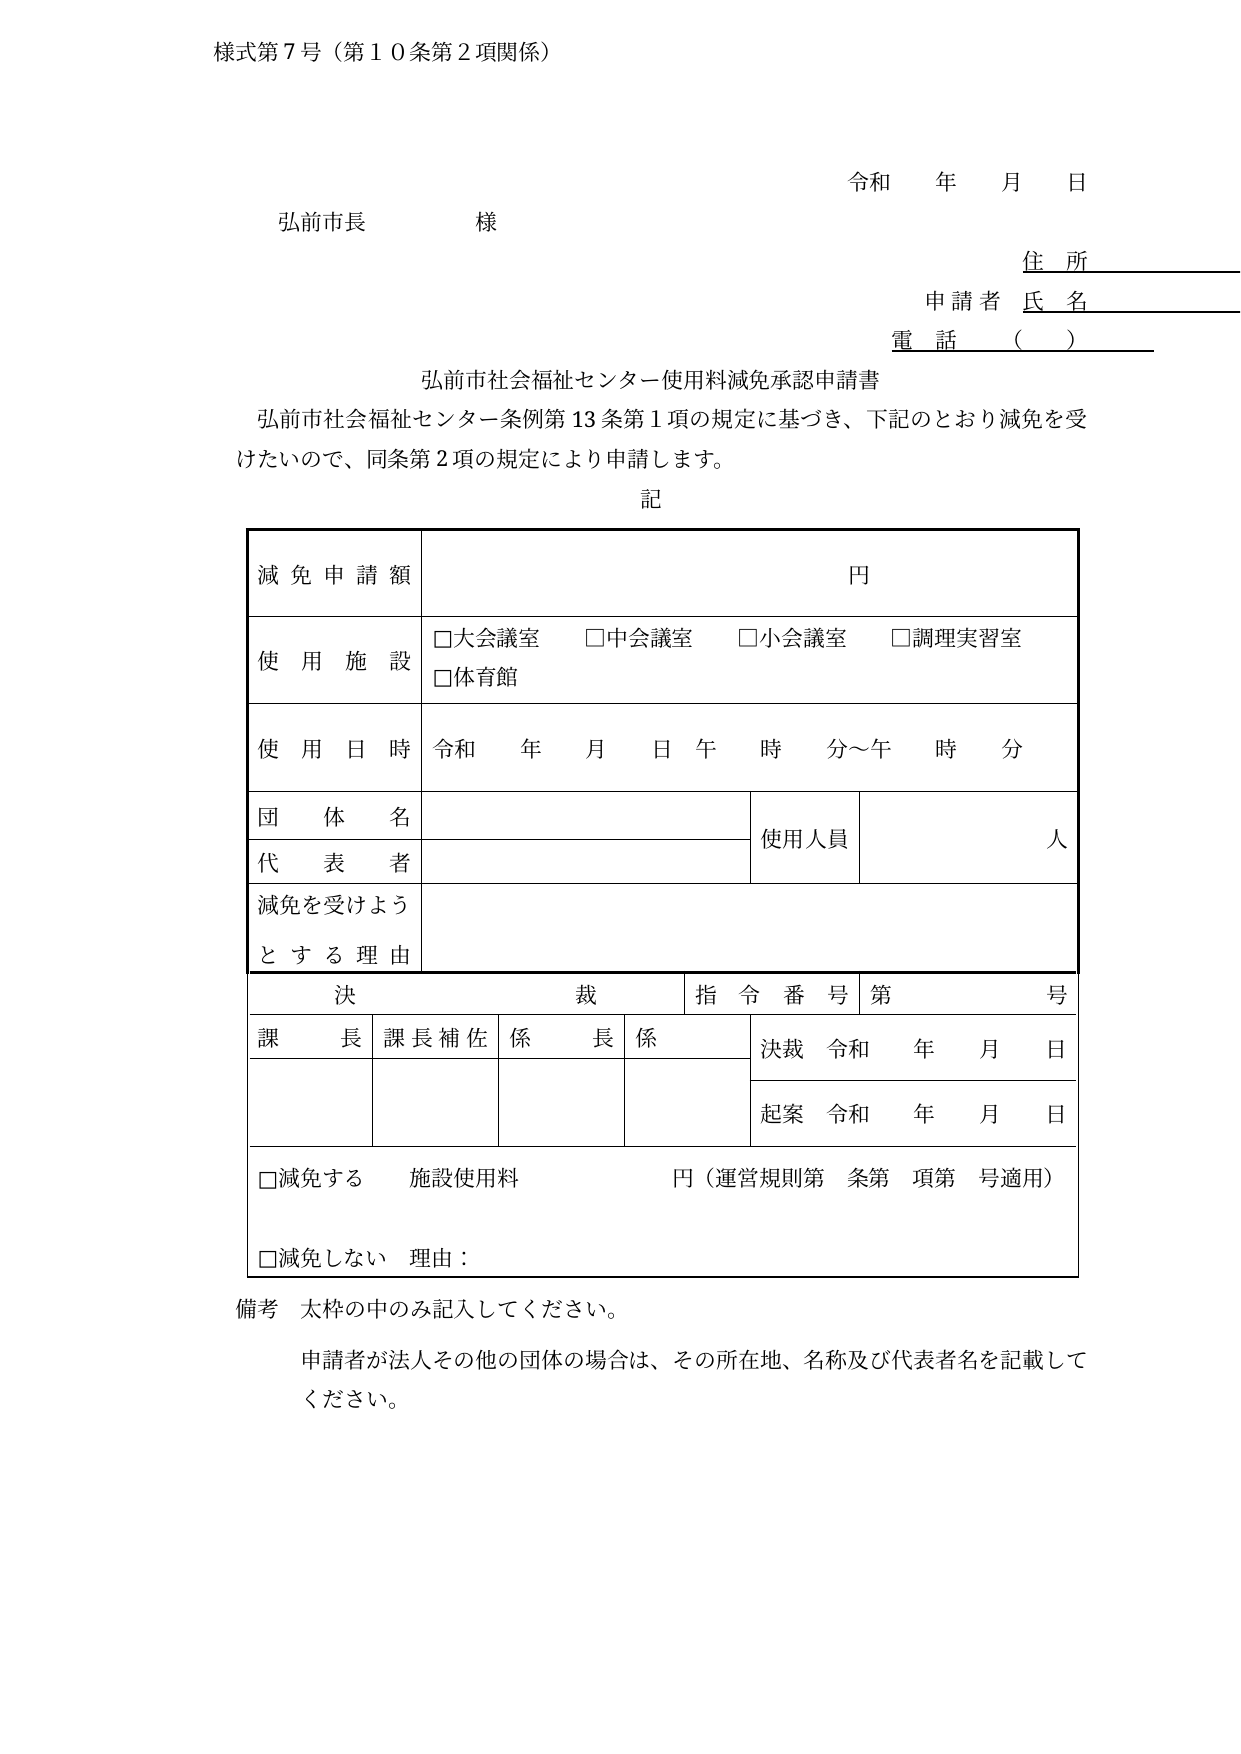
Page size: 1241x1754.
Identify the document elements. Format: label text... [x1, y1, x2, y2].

text 電 話 （ ） [213, 319, 1088, 359]
text 申 請 者 氏 名 [213, 280, 1088, 319]
table_cell 代表者 [249, 840, 421, 883]
table_cell [499, 1059, 624, 1146]
table_cell 課長 [248, 1014, 372, 1058]
table_cell 使用日時 [249, 704, 421, 791]
text 令和 年 月 日 [213, 161, 1088, 201]
table_cell [422, 884, 1077, 971]
text 備考 太枠の中のみ記入してください。 [235, 1288, 1088, 1328]
table_cell 起案 令和 年 月 日 [751, 1080, 1078, 1146]
table_header 円 [422, 531, 1077, 616]
text 記 [213, 478, 1088, 517]
table_cell [625, 1059, 750, 1146]
text 住 所 [213, 240, 1088, 280]
table_cell 使用施設 [249, 617, 421, 703]
table_cell [422, 840, 750, 883]
table_cell □減免する 施設使用料 円（運営規則第 条第 項第 号適用） □減免しない 理由： [248, 1146, 1078, 1276]
table_cell 第号 [860, 971, 1078, 1014]
table_cell 課長補佐 [373, 1015, 498, 1058]
text 申請者が法人その他の団体の場合は、その所在地、名称及び代表者名を記載してください。 [301, 1339, 1088, 1418]
table_cell 令和 年 月 日 午前後 時 分～午前後 時 分 [422, 704, 1077, 791]
text 弘前市長 様 [213, 201, 1088, 240]
table_cell 団体名 [249, 792, 421, 839]
text 弘前市社会福祉センター条例第13条第１項の規定に基づき、下記のとおり減免を受けたいので、同条第2項の規定により申請します。 [235, 399, 1088, 478]
table_cell 係長 [499, 1015, 624, 1058]
table_cell 使用人員 [751, 792, 859, 883]
table_cell 係 [625, 1015, 750, 1058]
table_cell 減免を受けよう とする理由 [249, 884, 421, 971]
table_cell [248, 1058, 372, 1146]
table_cell [373, 1059, 498, 1146]
table_cell 決裁 令和 年 月 日 [751, 1014, 1078, 1080]
table_cell [422, 792, 750, 839]
table_cell 人 [860, 792, 1077, 883]
table_cell □大会議室 □中会議室 □小会議室 □調理実習室 □体育館 [422, 617, 1077, 703]
table_cell 指令番号 [685, 974, 859, 1014]
text 弘前市社会福祉センター使用料減免承認申請書 [213, 359, 1088, 399]
table_cell 決 裁 [248, 972, 684, 1014]
table_header 減免申請額 [249, 531, 421, 616]
